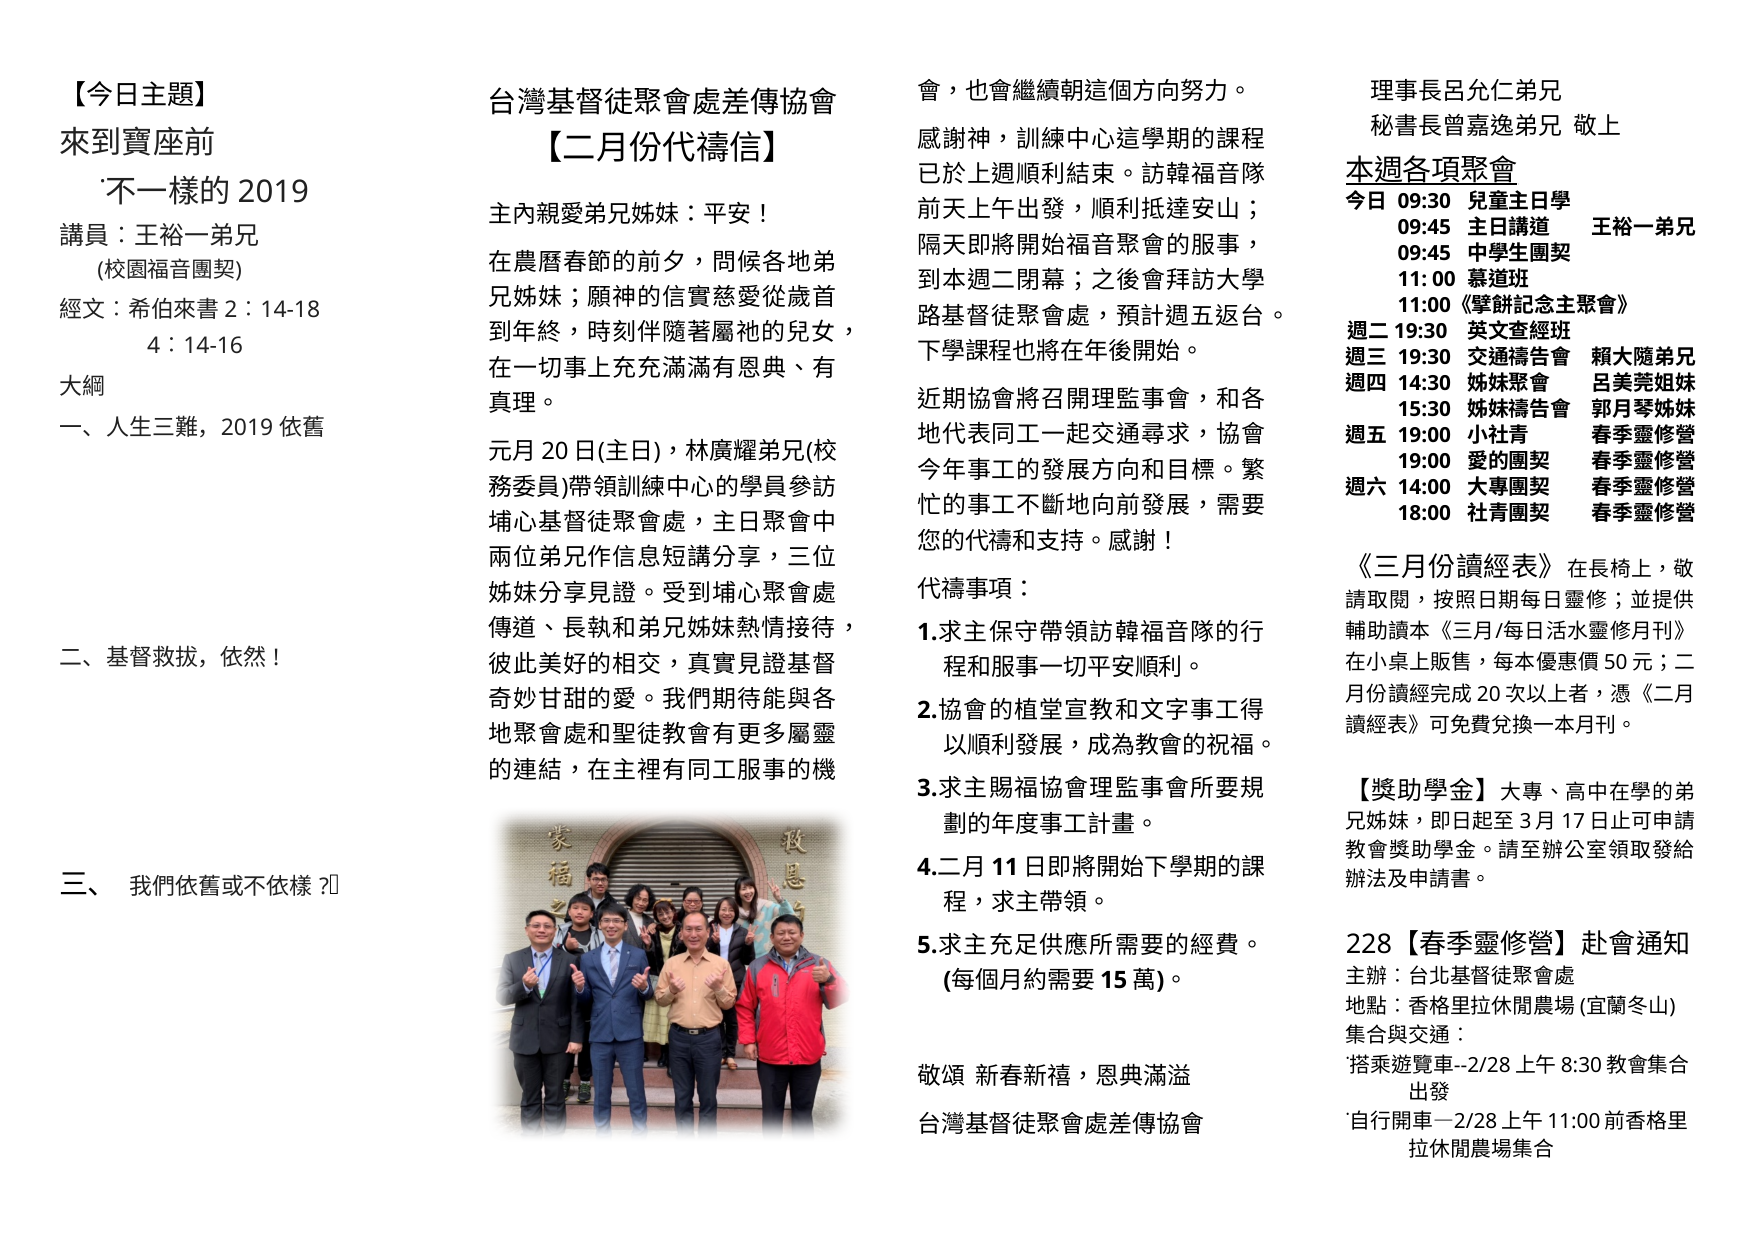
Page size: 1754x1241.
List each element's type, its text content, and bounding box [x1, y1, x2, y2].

text 地點︰香格里拉休閒農場 (宜蘭冬山) [1346, 991, 1695, 1018]
text 秘書長曾嘉逸弟兄 敬上 [1346, 106, 1695, 142]
text 15:30 姊妹禱告會 郭月琴姊妹 [1346, 396, 1695, 422]
text 大綱 [59, 361, 408, 402]
text 週四 14:30 姊妹聚會 呂美莞姐妹 [1346, 370, 1695, 396]
text 2.協會的植堂宣教和文字事工得以順利發展，成為教會的祝福。 [917, 690, 1266, 761]
list 人生三難，2019 依舊 [59, 402, 408, 444]
text 5.求主充足供應所需要的經費。(每個月約需要15萬)。 [917, 925, 1266, 996]
text 週五 19:00 小社青 春季靈修營 [1346, 422, 1695, 448]
text 週二 19:30 英文查經班 [1346, 318, 1695, 344]
text 在農曆春節的前夕，問候各地弟兄姊妹；願神的信實慈愛從歲首到年終，時刻伴隨著屬祂的兒女，在一切事上充充滿滿有恩典、有真理。 [488, 242, 837, 419]
text 4︰14-16 [64, 325, 408, 361]
text 《三月份讀經表》在長椅上，敬請取閱，按照日期每日靈修；並提供輔助讀本《三月/每日活水靈修月刊》在小桌上販售，每本優惠價50元；二月份讀經完成20次以上者，憑《二月讀經表》可免費兌換一本月刊。 [1346, 551, 1695, 738]
text 週六 14:00 大專團契 春季靈修營 [1346, 474, 1695, 500]
text 【二月份代禱信】 [488, 123, 837, 169]
text 19:00 愛的團契 春季靈修營 [1346, 448, 1695, 474]
text 09:45 主日講道 王裕一弟兄 [1346, 213, 1695, 239]
text ˙自行開車—2/28上午11:00前香格里拉休閒農場集合 [1346, 1107, 1695, 1161]
text 感謝神，訓練中心這學期的課程已於上週順利結束。訪韓福音隊前天上午出發，順利抵達安山；隔天即將開始福音聚會的服事，到本週二閉幕；之後會拜訪大學路基督徒聚會處，預計週五返台。下學課程也將在年後開始。 [917, 119, 1266, 367]
text 【獎助學金】大專、高中在學的弟兄姊妹，即日起至3月17日止可申請教會獎助學金。請至辦公室領取發給辦法及申請書。 [1346, 776, 1695, 893]
text 本週各項聚會 [1346, 154, 1695, 187]
text 11: 00 慕道班 [1346, 266, 1695, 292]
list 基督救拔，依然 ! [59, 632, 408, 673]
text 來到寶座前 [59, 120, 408, 162]
text 3.求主賜福協會理監事會所要規劃的年度事工計畫。 [917, 768, 1266, 839]
list 我們依舊或不依樣 ? [59, 861, 408, 902]
text 4.二月11日即將開始下學期的課程，求主帶領。 [917, 847, 1266, 917]
text 今日 09:30 兒童主日學 [1346, 187, 1695, 213]
text 228【春季靈修營】赴會通知 [1346, 930, 1695, 959]
text 集合與交通︰ [1346, 1021, 1695, 1048]
text 11:00《擘餅記念主聚會》 [1346, 292, 1695, 318]
text 【今日主題】 [59, 71, 408, 112]
text 近期協會將召開理監事會，和各地代表同工一起交通尋求，協會今年事工的發展方向和目標。繁忙的事工不斷地向前發展，需要您的代禱和支持。感謝！ [917, 379, 1266, 556]
text ˙搭乘遊覽車--2/28上午8:30教會集合出發 [1346, 1051, 1695, 1105]
text 週三 19:30 交通禱告會 賴大隨弟兄 [1346, 344, 1695, 370]
text 台灣基督徒聚會處差傳協會 [917, 1104, 1266, 1139]
text 經文︰希伯來書2︰14-18 [59, 284, 408, 325]
text 18:00 社青團契 春季靈修營 [1346, 500, 1695, 526]
text 台灣基督徒聚會處差傳協會 [476, 71, 849, 123]
text 主內親愛弟兄姊妹：平安！ [488, 194, 837, 229]
text 理事長呂允仁弟兄 [1346, 71, 1695, 106]
text 1.求主保守帶領訪韓福音隊的行程和服事一切平安順利。 [917, 612, 1266, 682]
text 代禱事項： [917, 569, 1266, 604]
text (校園福音團契) [59, 252, 408, 284]
text 主辦︰台北基督徒聚會處 [1346, 962, 1695, 989]
text 講員︰王裕一弟兄 [59, 211, 408, 252]
picture [517, 836, 826, 1113]
text 09:45 中學生團契 [1346, 239, 1695, 266]
text 敬頌 新春新禧，恩典滿溢 [917, 1056, 1266, 1092]
text ˙不一樣的 2019 [59, 169, 408, 211]
text 元月20日(主日)，林廣耀弟兄(校務委員)帶領訓練中心的學員參訪埔心基督徒聚會處，主日聚會中兩位弟兄作信息短講分享，三位姊妹分享見證。受到埔心聚會處傳道、長執和弟兄姊妹熱情接待，彼此美好的相交，真實見證基督奇妙甘甜的愛。我們期待能與各地聚會處和聖徒教會有更多屬靈的連結，在主裡有同工服事的機會，也會繼續朝這個方向努力。 [488, 431, 837, 785]
